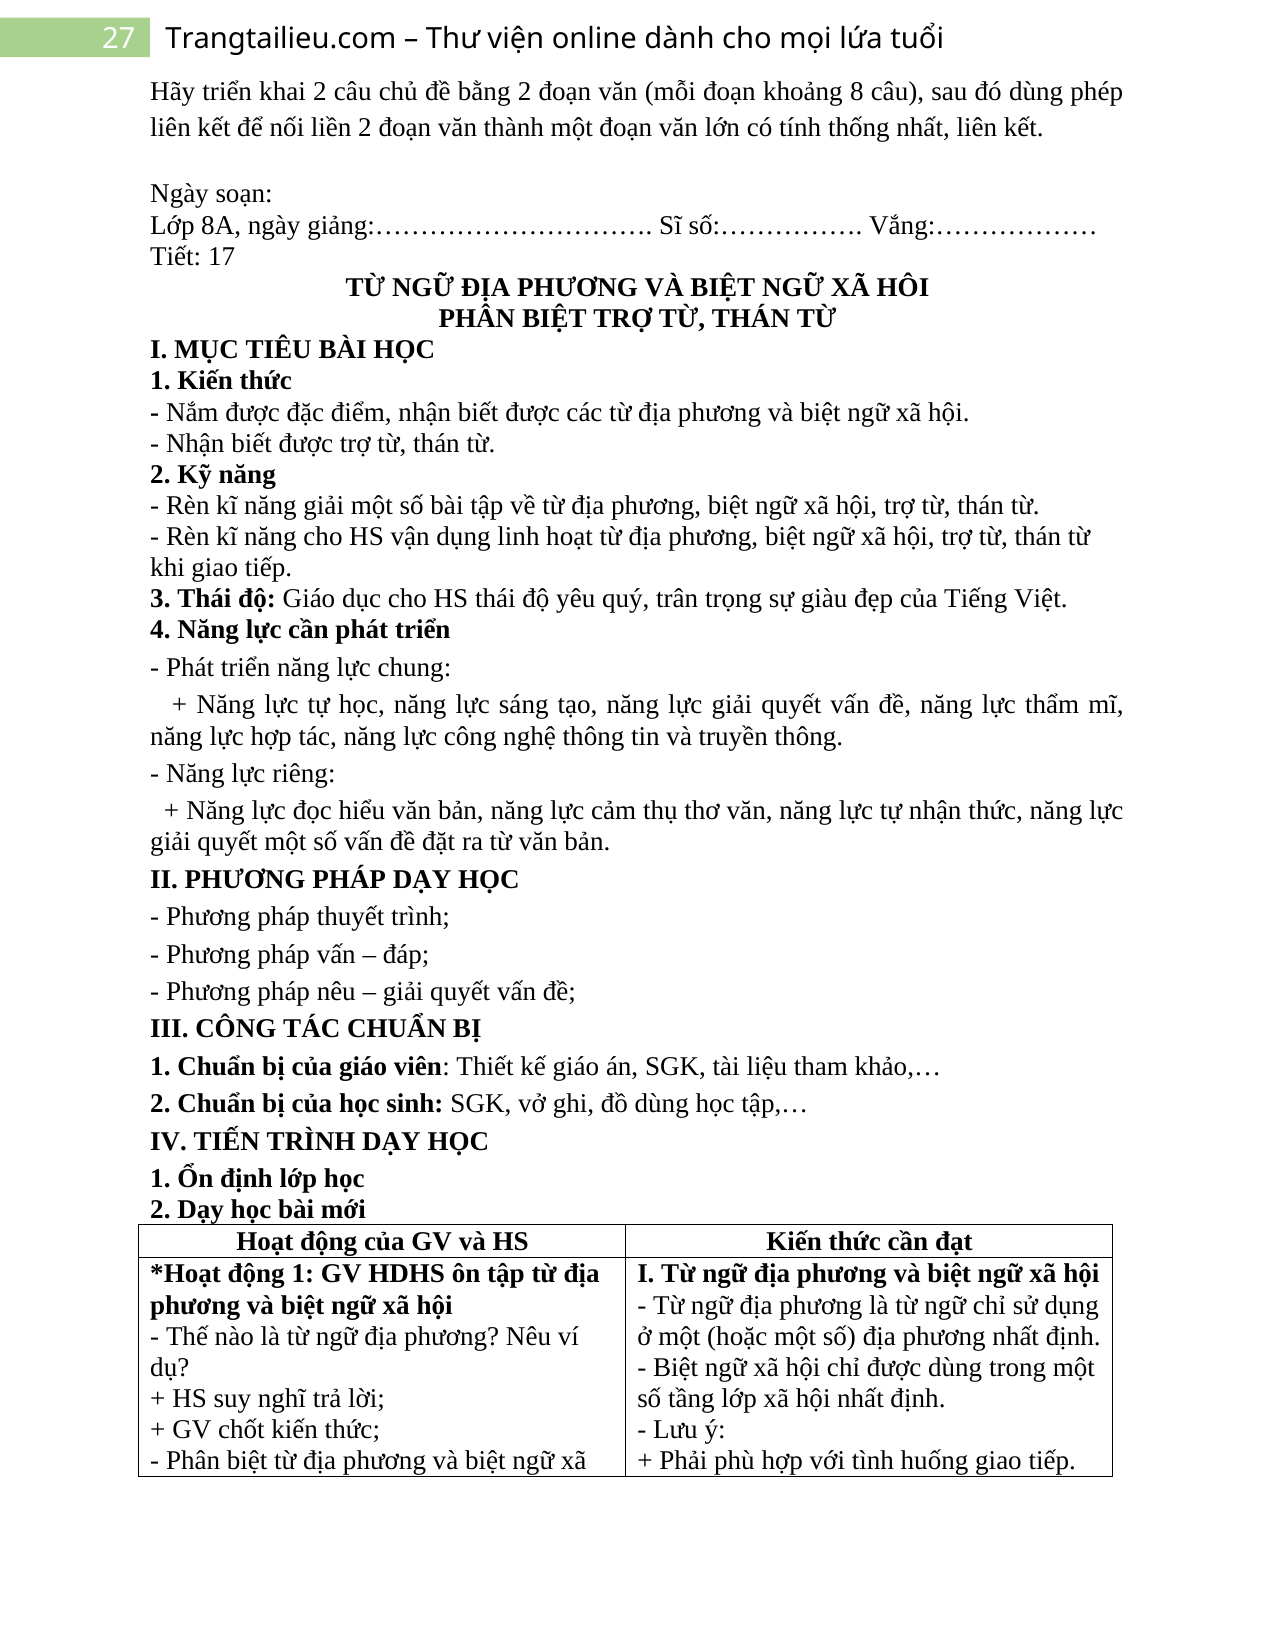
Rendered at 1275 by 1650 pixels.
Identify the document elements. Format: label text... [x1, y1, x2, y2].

text I. MỤC TIÊU BÀI HỌC [150, 333, 1125, 364]
text - Nhận biết được trợ từ, thán từ. [150, 427, 1125, 458]
text - Nắm được đặc điểm, nhận biết được các từ địa phương và biệt ngữ xã hội. [150, 396, 1125, 427]
text 2. Kỹ năng [150, 458, 1125, 489]
text Lớp 8A, ngày giảng:…………………………. Sĩ số:……………. Vắng:……………… [150, 209, 1125, 240]
text - Rèn kĩ năng cho HS vận dụng linh hoạt từ địa phương, biệt ngữ xã hội, trợ từ, thán từ khi giao tiếp. [150, 520, 1125, 582]
text - Rèn kĩ năng giải một số bài tập về từ địa phương, biệt ngữ xã hội, trợ từ, thán từ. [150, 489, 1125, 520]
text 3. Thái độ: Giáo dục cho HS thái độ yêu quý, trân trọng sự giàu đẹp của Tiếng Việt. [150, 582, 1125, 614]
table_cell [626, 1258, 1112, 1476]
text + Năng lực tự học, năng lực sáng tạo, năng lực giải quyết vấn đề, năng lực thẩm mĩ, năng lực hợp tác, năng lực công nghệ thông tin và truyền thông. [135, 688, 1125, 751]
text 2. Dạy học bài mới [150, 1193, 1125, 1224]
text - Phương pháp nêu – giải quyết vấn đề; [150, 975, 1125, 1006]
text - Phương pháp vấn – đáp; [150, 938, 1125, 969]
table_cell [139, 1258, 625, 1476]
text 1. Kiến thức [150, 364, 1125, 396]
text 1. Ổn định lớp học [150, 1162, 1125, 1193]
text Ngày soạn: [150, 178, 1125, 209]
text III. CÔNG TÁC CHUẨN BỊ [150, 1012, 1125, 1044]
text - Năng lực riêng: [150, 757, 1125, 788]
text Hãy triển khai 2 câu chủ đề bằng 2 đoạn văn (mỗi đoạn khoảng 8 câu), sau đó dùng phép liên kết để nối liền 2 đoạn văn thành một đoạn văn lớn có tính thống nhất, liên kết. [150, 75, 1125, 142]
text II. PHƯƠNG PHÁP DẠY HỌC [150, 863, 1125, 894]
text IV. TIẾN TRÌNH DẠY HỌC [150, 1125, 1125, 1156]
text + Năng lực đọc hiểu văn bản, năng lực cảm thụ thơ văn, năng lực tự nhận thức, năng lực giải quyết một số vấn đề đặt ra từ văn bản. [150, 794, 1125, 857]
text 4. Năng lực cần phát triển [150, 614, 1125, 645]
text - Phát triển năng lực chung: [150, 651, 1125, 682]
text 2. Chuẩn bị của học sinh: SGK, vở ghi, đồ dùng học tập,… [150, 1087, 1125, 1118]
text 1. Chuẩn bị của giáo viên: Thiết kế giáo án, SGK, tài liệu tham khảo,… [150, 1050, 1125, 1081]
text TỪ NGỮ ĐỊA PHƯƠNG VÀ BIỆT NGỮ XÃ HÔI [150, 271, 1125, 302]
text PHÂN BIỆT TRỢ TỪ, THÁN TỪ [150, 302, 1125, 333]
text Tiết: 17 [150, 240, 1125, 271]
text - Phương pháp thuyết trình; [150, 900, 1125, 931]
table_header Kiến thức cần đạt [626, 1225, 1112, 1257]
table_header Hoạt động của GV và HS [139, 1225, 625, 1257]
